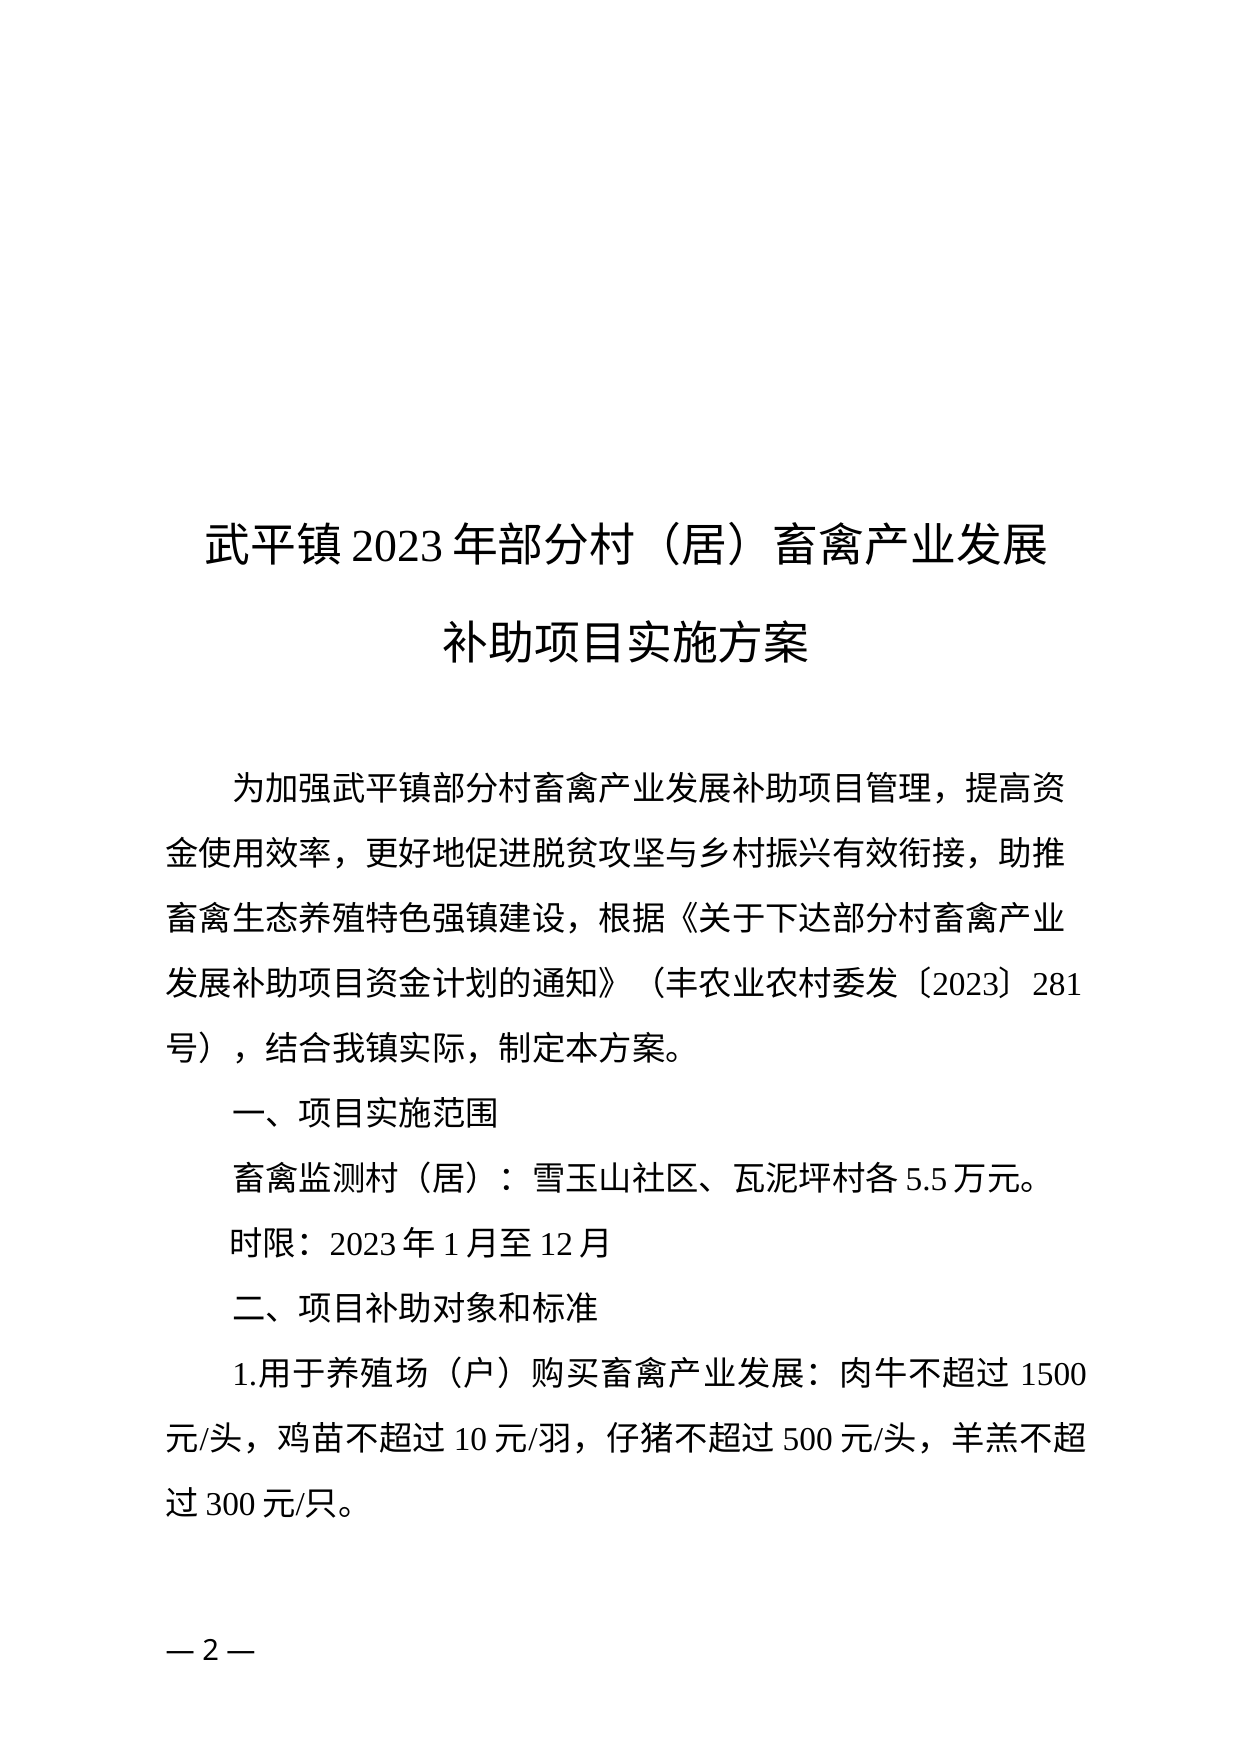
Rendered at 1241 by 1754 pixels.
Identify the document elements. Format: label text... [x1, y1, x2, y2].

text 补助项目实施方案 [165, 590, 1087, 688]
text 武平镇2023年部分村（居）畜禽产业发展 [165, 493, 1087, 590]
text 时限：2023年1月至12月 [165, 1208, 1087, 1273]
text 1.用于养殖场（户）购买畜禽产业发展：肉牛不超过1500元/头，鸡苗不超过10元/羽，仔猪不超过500元/头，羊羔不超过300元/只。 [165, 1338, 1087, 1533]
text 畜禽监测村（居）：雪玉山社区、瓦泥坪村各5.5万元。 [165, 1143, 1087, 1208]
text 二、项目补助对象和标准 [165, 1273, 1087, 1338]
text 为加强武平镇部分村畜禽产业发展补助项目管理，提高资金使用效率，更好地促进脱贫攻坚与乡村振兴有效衔接，助推畜禽生态养殖特色强镇建设，根据《关于下达部分村畜禽产业发展补助项目资金计划的通知》（丰农业农村委发〔2023〕281号），结合我镇实际，制定本方案。 [165, 753, 1087, 1078]
text 一、项目实施范围 [165, 1078, 1087, 1143]
